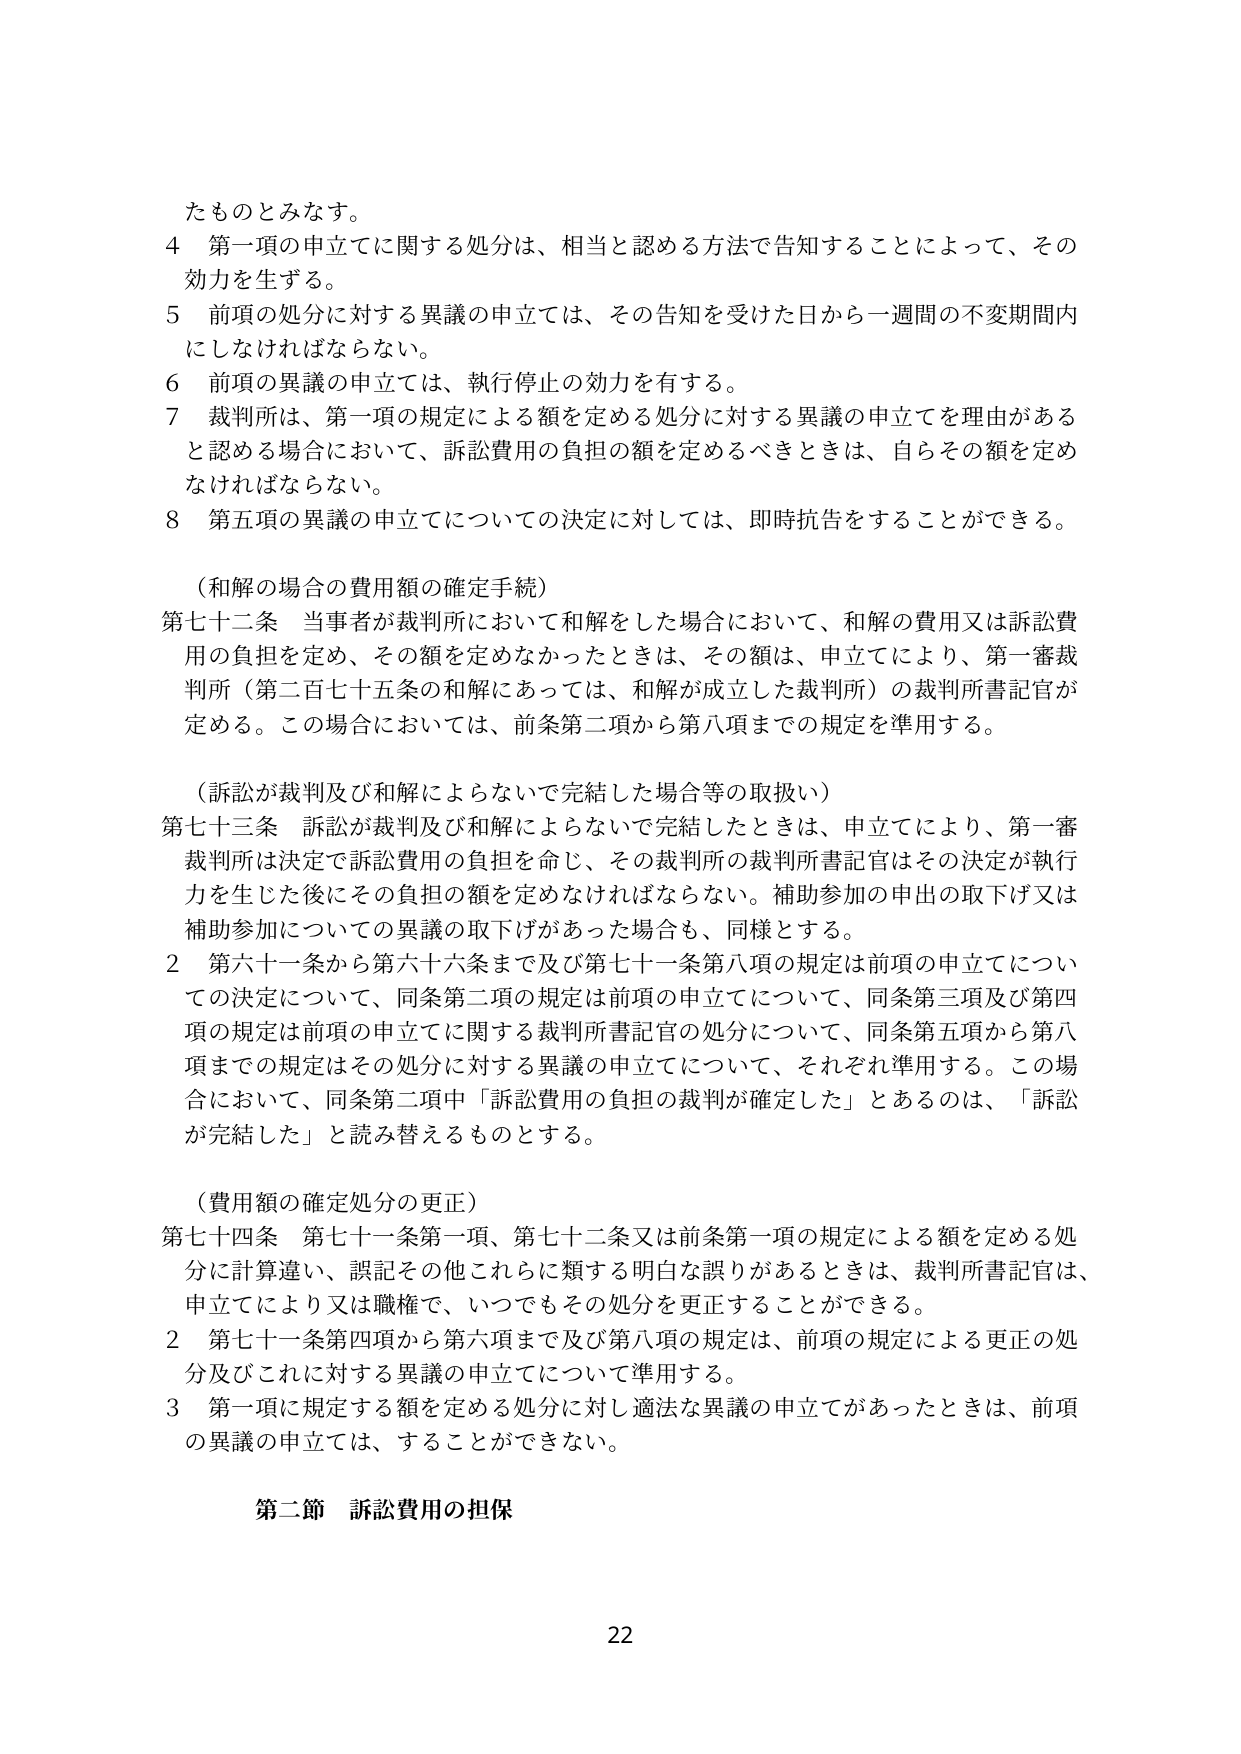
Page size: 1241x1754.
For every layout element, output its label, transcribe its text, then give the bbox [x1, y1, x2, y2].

text ８ 第五項の異議の申立てについての決定に対しては、即時抗告をすることができる。 [161, 501, 1079, 535]
text 第七十二条 当事者が裁判所において和解をした場合において、和解の費用又は訴訟費用の負担を定め、その額を定めなかったときは、その額は、申立てにより、第一審裁判所（第二百七十五条の和解にあっては、和解が成立した裁判所）の裁判所書記官が定める。この場合においては、前条第二項から第八項までの規定を準用する。 [161, 604, 1079, 740]
text 第七十四条 第七十一条第一項、第七十二条又は前条第一項の規定による額を定める処分に計算違い、誤記その他これらに類する明白な誤りがあるときは、裁判所書記官は、申立てにより又は職権で、いつでもその処分を更正することができる。 [161, 1219, 1079, 1321]
text ３ 第一項に規定する額を定める処分に対し適法な異議の申立てがあったときは、前項の異議の申立ては、することができない。 [161, 1389, 1079, 1458]
text ５ 前項の処分に対する異議の申立ては、その告知を受けた日から一週間の不変期間内にしなければならない。 [161, 296, 1079, 364]
text 第二節 訴訟費用の担保 [253, 1492, 1079, 1526]
text ４ 第一項の申立てに関する処分は、相当と認める方法で告知することによって、その効力を生ずる。 [161, 228, 1079, 296]
text ２ 第六十一条から第六十六条まで及び第七十一条第八項の規定は前項の申立てについての決定について、同条第二項の規定は前項の申立てについて、同条第三項及び第四項の規定は前項の申立てに関する裁判所書記官の処分について、同条第五項から第八項までの規定はその処分に対する異議の申立てについて、それぞれ準用する。この場合において、同条第二項中「訴訟費用の負担の裁判が確定した」とあるのは、「訴訟が完結した」と読み替えるものとする。 [161, 945, 1079, 1150]
text ２ 第七十一条第四項から第六項まで及び第八項の規定は、前項の規定による更正の処分及びこれに対する異議の申立てについて準用する。 [161, 1321, 1079, 1389]
text 第七十三条 訴訟が裁判及び和解によらないで完結したときは、申立てにより、第一審裁判所は決定で訴訟費用の負担を命じ、その裁判所の裁判所書記官はその決定が執行力を生じた後にその負担の額を定めなければならない。補助参加の申出の取下げ又は補助参加についての異議の取下げがあった場合も、同様とする。 [161, 809, 1079, 945]
text ７ 裁判所は、第一項の規定による額を定める処分に対する異議の申立てを理由があると認める場合において、訴訟費用の負担の額を定めるべきときは、自らその額を定めなければならない。 [161, 399, 1079, 501]
text （訴訟が裁判及び和解によらないで完結した場合等の取扱い） [184, 774, 1079, 809]
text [161, 194, 1079, 228]
text （和解の場合の費用額の確定手続） [184, 569, 1079, 604]
text （費用額の確定処分の更正） [184, 1184, 1079, 1219]
text ６ 前項の異議の申立ては、執行停止の効力を有する。 [161, 364, 1079, 399]
